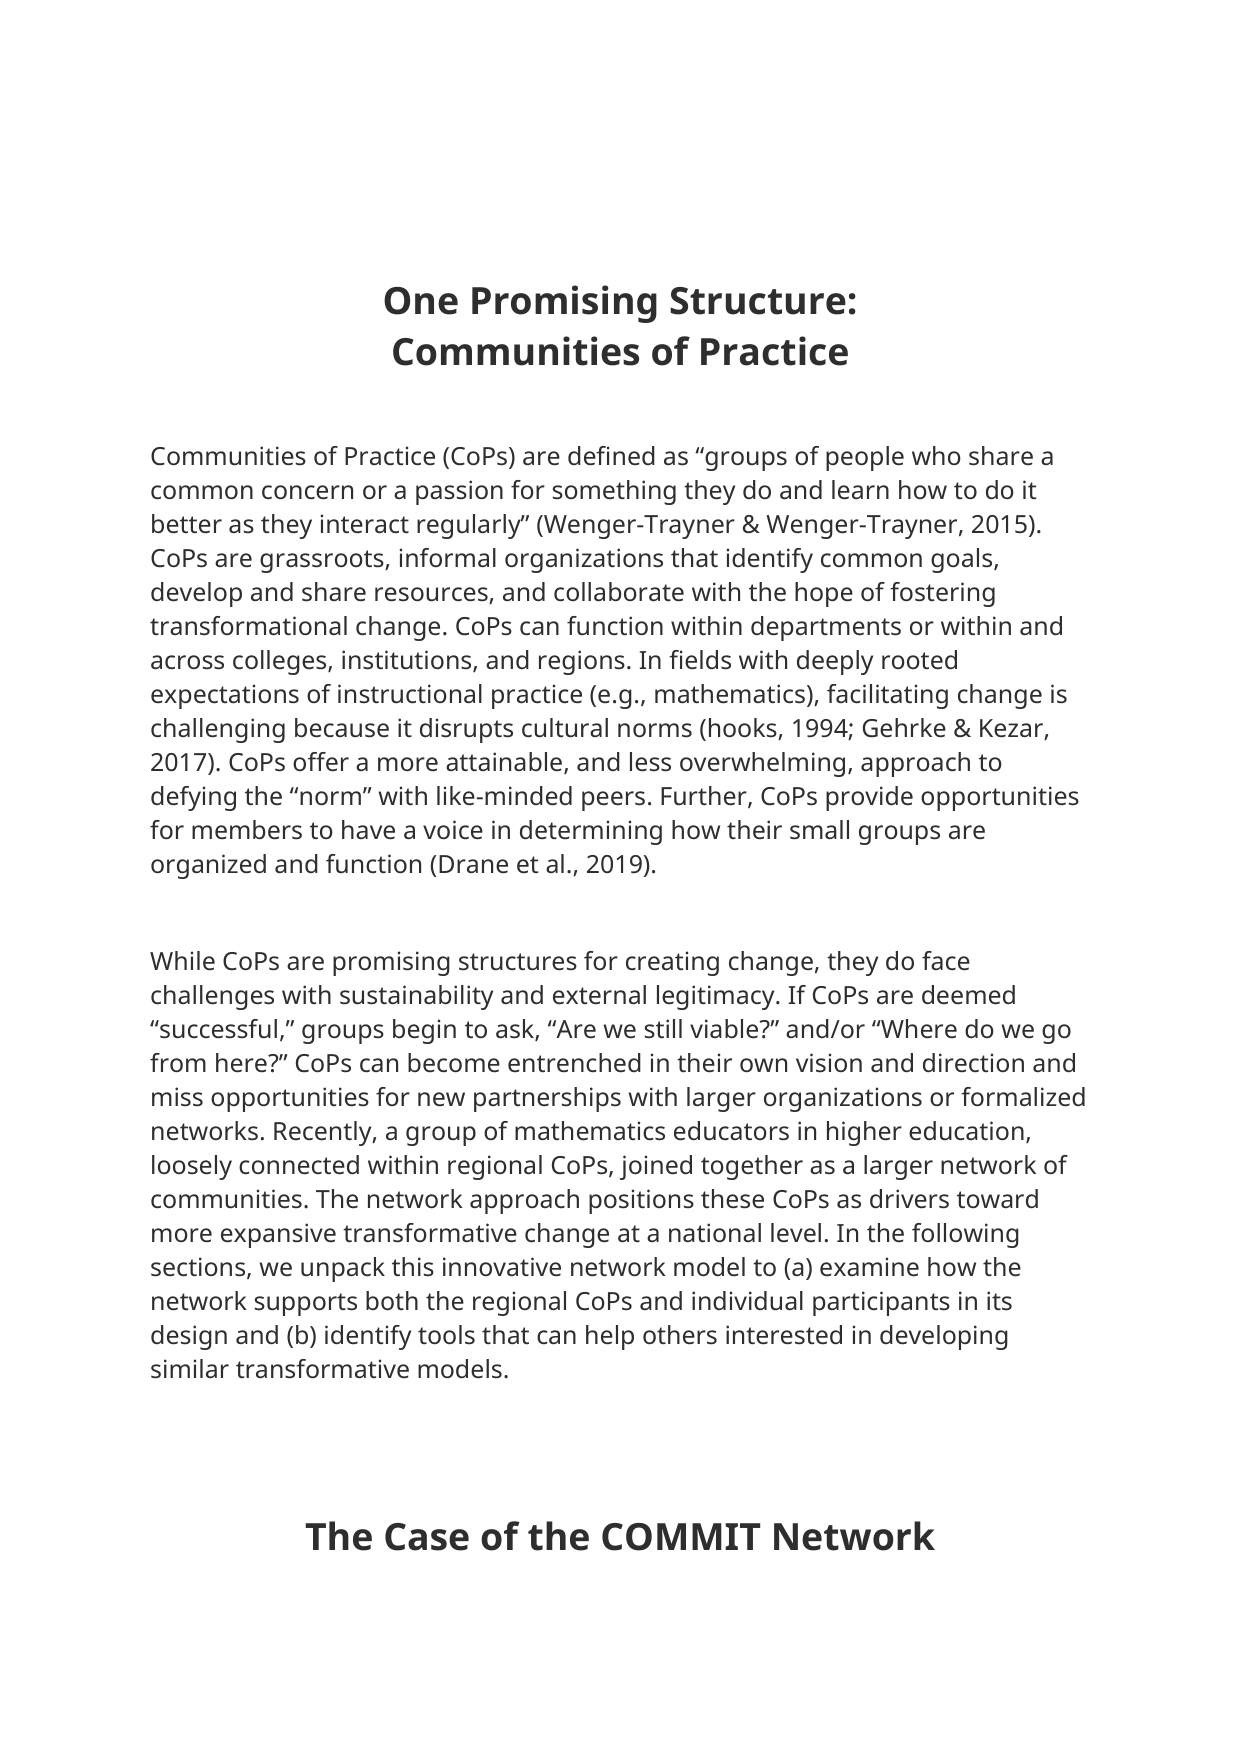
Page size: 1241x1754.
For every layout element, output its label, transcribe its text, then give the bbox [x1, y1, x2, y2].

text One Promising Structure: [150, 274, 1090, 325]
text Communities of Practice (CoPs) are defined as “groups of people who share a common concern or a passion for something they do and learn how to do it better as they interact regularly” (Wenger-Trayner & Wenger-Trayner, 2015). CoPs are grassroots, informal organizations that identify common goals, develop and share resources, and collaborate with the hope of fostering transformational change. CoPs can function within departments or within and across colleges, institutions, and regions. In fields with deeply rooted expectations of instructional practice (e.g., mathematics), facilitating change is challenging because it disrupts cultural norms (hooks, 1994; Gehrke & Kezar, 2017). CoPs offer a more attainable, and less overwhelming, approach to defying the “norm” with like-minded peers. Further, CoPs provide opportunities for members to have a voice in determining how their small groups are organized and function (Drane et al., 2019). [150, 438, 1090, 881]
text Communities of Practice [150, 325, 1090, 376]
text While CoPs are promising structures for creating change, they do face challenges with sustainability and external legitimacy. If CoPs are deemed “successful,” groups begin to ask, “Are we still viable?” and/or “Where do we go from here?” CoPs can become entrenched in their own vision and direction and miss opportunities for new partnerships with larger organizations or formalized networks. Recently, a group of mathematics educators in higher education, loosely connected within regional CoPs, joined together as a larger network of communities. The network approach positions these CoPs as drivers toward more expansive transformative change at a national level. In the following sections, we unpack this innovative network model to (a) examine how the network supports both the regional CoPs and individual participants in its design and (b) identify tools that can help others interested in developing similar transformative models. [150, 943, 1090, 1386]
text The Case of the COMMIT Network [150, 1510, 1090, 1561]
